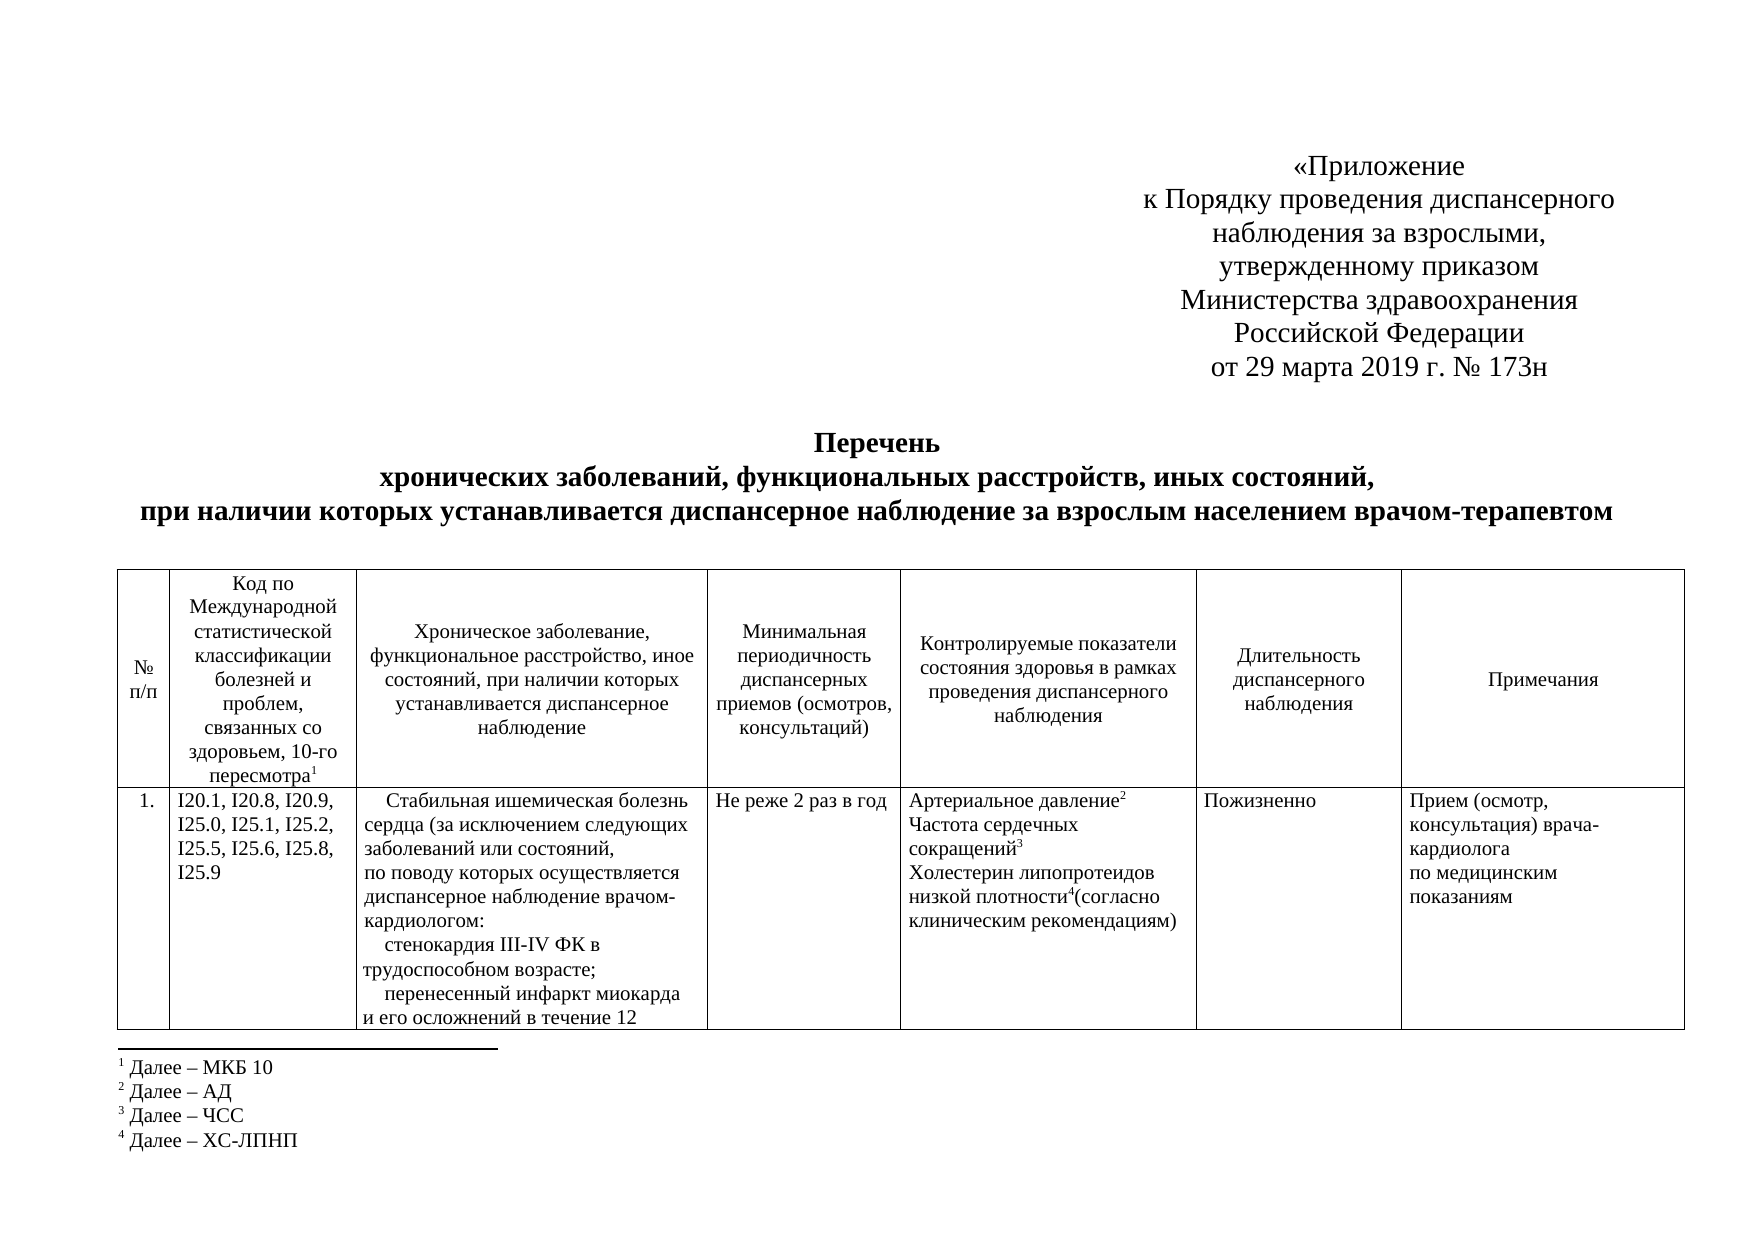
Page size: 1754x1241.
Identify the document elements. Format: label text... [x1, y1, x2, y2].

table_header № п/п [118, 570, 169, 787]
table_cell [901, 788, 1196, 1029]
table_cell Пожизненно [1197, 788, 1401, 1029]
text Российской Федерации [1122, 315, 1636, 349]
text хронических заболеваний, функциональных расстройств, иных состояний, [118, 459, 1636, 493]
text от 29 марта 2019 г. № 173н [1122, 349, 1636, 382]
table_cell [118, 788, 169, 1029]
table_header Хроническое заболевание, функциональное расстройство, иное состояний, при наличии которых устанавливается диспансерное наблюдение [357, 570, 707, 787]
text Перечень [118, 426, 1636, 459]
table_header Код по Международной статистической классификации болезней и проблем, связанных со здоровьем, 10-го пересмотра [170, 570, 356, 787]
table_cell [1402, 788, 1684, 1029]
text Министерства здравоохранения [1122, 282, 1636, 315]
table_header Примечания [1402, 570, 1684, 787]
text при наличии которых устанавливается диспансерное наблюдение за взрослым населением врачом-терапевтом [118, 493, 1636, 526]
table_cell Не реже 2 раз в год [708, 788, 900, 1029]
table_header Длительность диспансерного наблюдения [1197, 570, 1401, 787]
table_header Контролируемые показатели состояния здоровья в рамках проведения диспансерного наблюдения [901, 570, 1196, 787]
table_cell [170, 788, 356, 1029]
text «Приложение [1122, 148, 1636, 181]
text к Порядку проведения диспансерного [1122, 181, 1636, 215]
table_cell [357, 788, 707, 1029]
table_header Минимальная периодичность диспансерных приемов (осмотров, консультаций) [708, 570, 900, 787]
text наблюдения за взрослыми, утвержденному приказом [1122, 215, 1636, 282]
